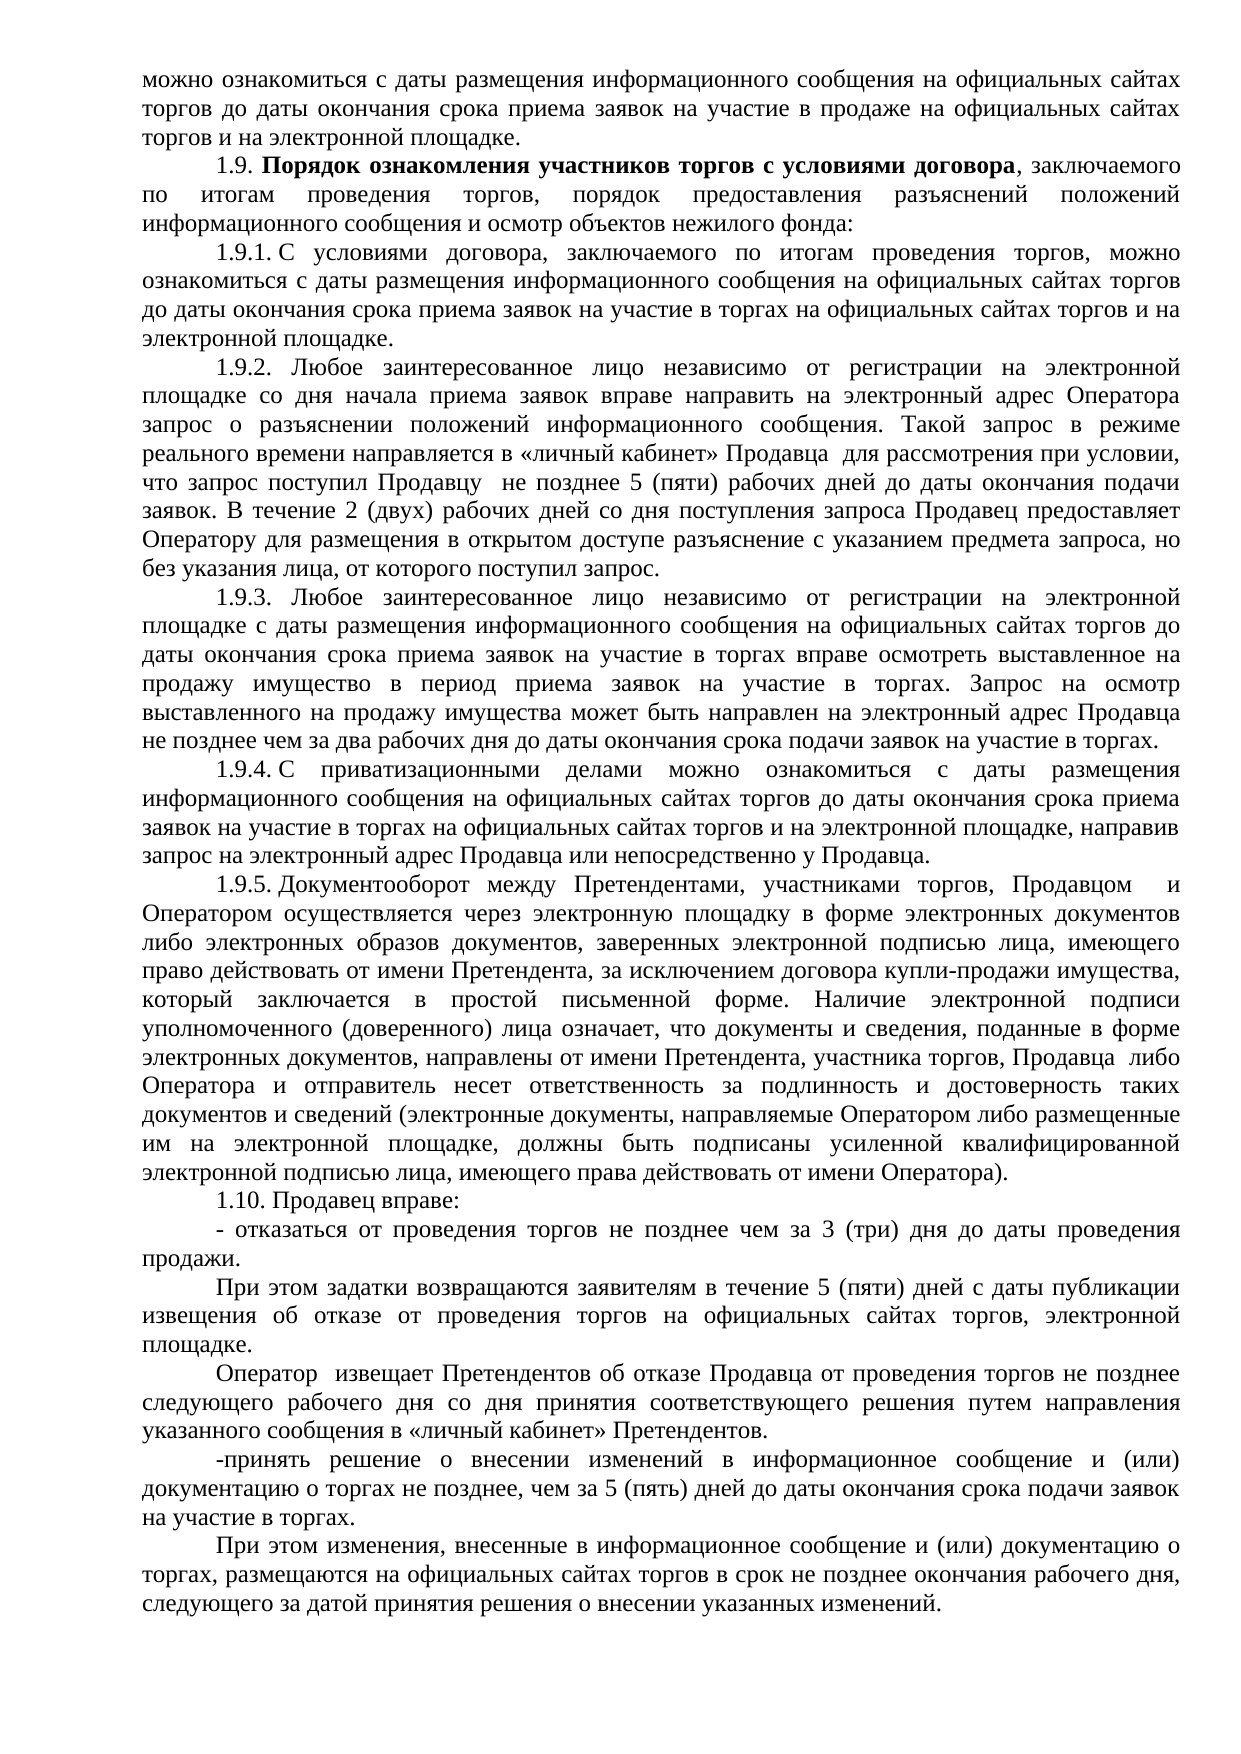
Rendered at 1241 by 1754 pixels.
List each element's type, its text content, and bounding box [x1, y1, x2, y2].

text -принять решение о внесении изменений в информационное сообщение и (или) документацию о торгах не позднее, чем за 5 (пять) дней до даты окончания срока подачи заявок на участие в торгах. [142, 1444, 1181, 1530]
text 1.9. Порядок ознакомления участников торгов с условиями договора, заключаемого по итогам проведения торгов, порядок предоставления разъяснений положений информационного сообщения и осмотр объектов нежилого фонда: [142, 150, 1181, 237]
text 1.9.3. Любое заинтересованное лицо независимо от регистрации на электронной площадке с даты размещения информационного сообщения на официальных сайтах торгов до даты окончания срока приема заявок на участие в торгах вправе осмотреть выставленное на продажу имущество в период приема заявок на участие в торгах. Запрос на осмотр выставленного на продажу имущества может быть направлен на электронный адрес Продавца не позднее чем за два рабочих дня до даты окончания срока подачи заявок на участие в торгах. [142, 582, 1181, 754]
text Оператор извещает Претендентов об отказе Продавца от проведения торгов не позднее следующего рабочего дня со дня принятия соответствующего решения путем направления указанного сообщения в «личный кабинет» Претендентов. [142, 1358, 1181, 1444]
text - отказаться от проведения торгов не позднее чем за 3 (три) дня до даты проведения продажи. [142, 1214, 1181, 1272]
text 1.9.2. Любое заинтересованное лицо независимо от регистрации на электронной площадке со дня начала приема заявок вправе направить на электронный адрес Оператора запрос о разъяснении положений информационного сообщения. Такой запрос в режиме реального времени направляется в «личный кабинет» Продавца для рассмотрения при условии, что запрос поступил Продавцу не позднее 5 (пяти) рабочих дней до даты окончания подачи заявок. В течение 2 (двух) рабочих дней со дня поступления запроса Продавец предоставляет Оператору для размещения в открытом доступе разъяснение с указанием предмета запроса, но без указания лица, от которого поступил запрос. [142, 352, 1181, 582]
text При этом изменения, внесенные в информационное сообщение и (или) документацию о торгах, размещаются на официальных сайтах торгов в срок не позднее окончания рабочего дня, следующего за датой принятия решения о внесении указанных изменений. [142, 1530, 1181, 1617]
text 1.9.5. Документооборот между Претендентами, участниками торгов, Продавцом и Оператором осуществляется через электронную площадку в форме электронных документов либо электронных образов документов, заверенных электронной подписью лица, имеющего право действовать от имени Претендента, за исключением договора купли-продажи имущества, который заключается в простой письменной форме. Наличие электронной подписи уполномоченного (доверенного) лица означает, что документы и сведения, поданные в форме электронных документов, направлены от имени Претендента, участника торгов, Продавца либо Оператора и отправитель несет ответственность за подлинность и достоверность таких документов и сведений (электронные документы, направляемые Оператором либо размещенные им на электронной площадке, должны быть подписаны усиленной квалифицированной электронной подписью лица, имеющего права действовать от имени Оператора). [142, 869, 1181, 1185]
text При этом задатки возвращаются заявителям в течение 5 (пяти) дней с даты публикации извещения об отказе от проведения торгов на официальных сайтах торгов, электронной площадке. [142, 1272, 1181, 1358]
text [142, 64, 1181, 150]
text 1.9.1. С условиями договора, заключаемого по итогам проведения торгов, можно ознакомиться с даты размещения информационного сообщения на официальных сайтах торгов до даты окончания срока приема заявок на участие в торгах на официальных сайтах торгов и на электронной площадке. [142, 237, 1181, 352]
text 1.9.4. С приватизационными делами можно ознакомиться с даты размещения информационного сообщения на официальных сайтах торгов до даты окончания срока приема заявок на участие в торгах на официальных сайтах торгов и на электронной площадке, направив запрос на электронный адрес Продавца или непосредственно у Продавца. [142, 754, 1181, 869]
text 1.10. Продавец вправе: [142, 1185, 1181, 1214]
